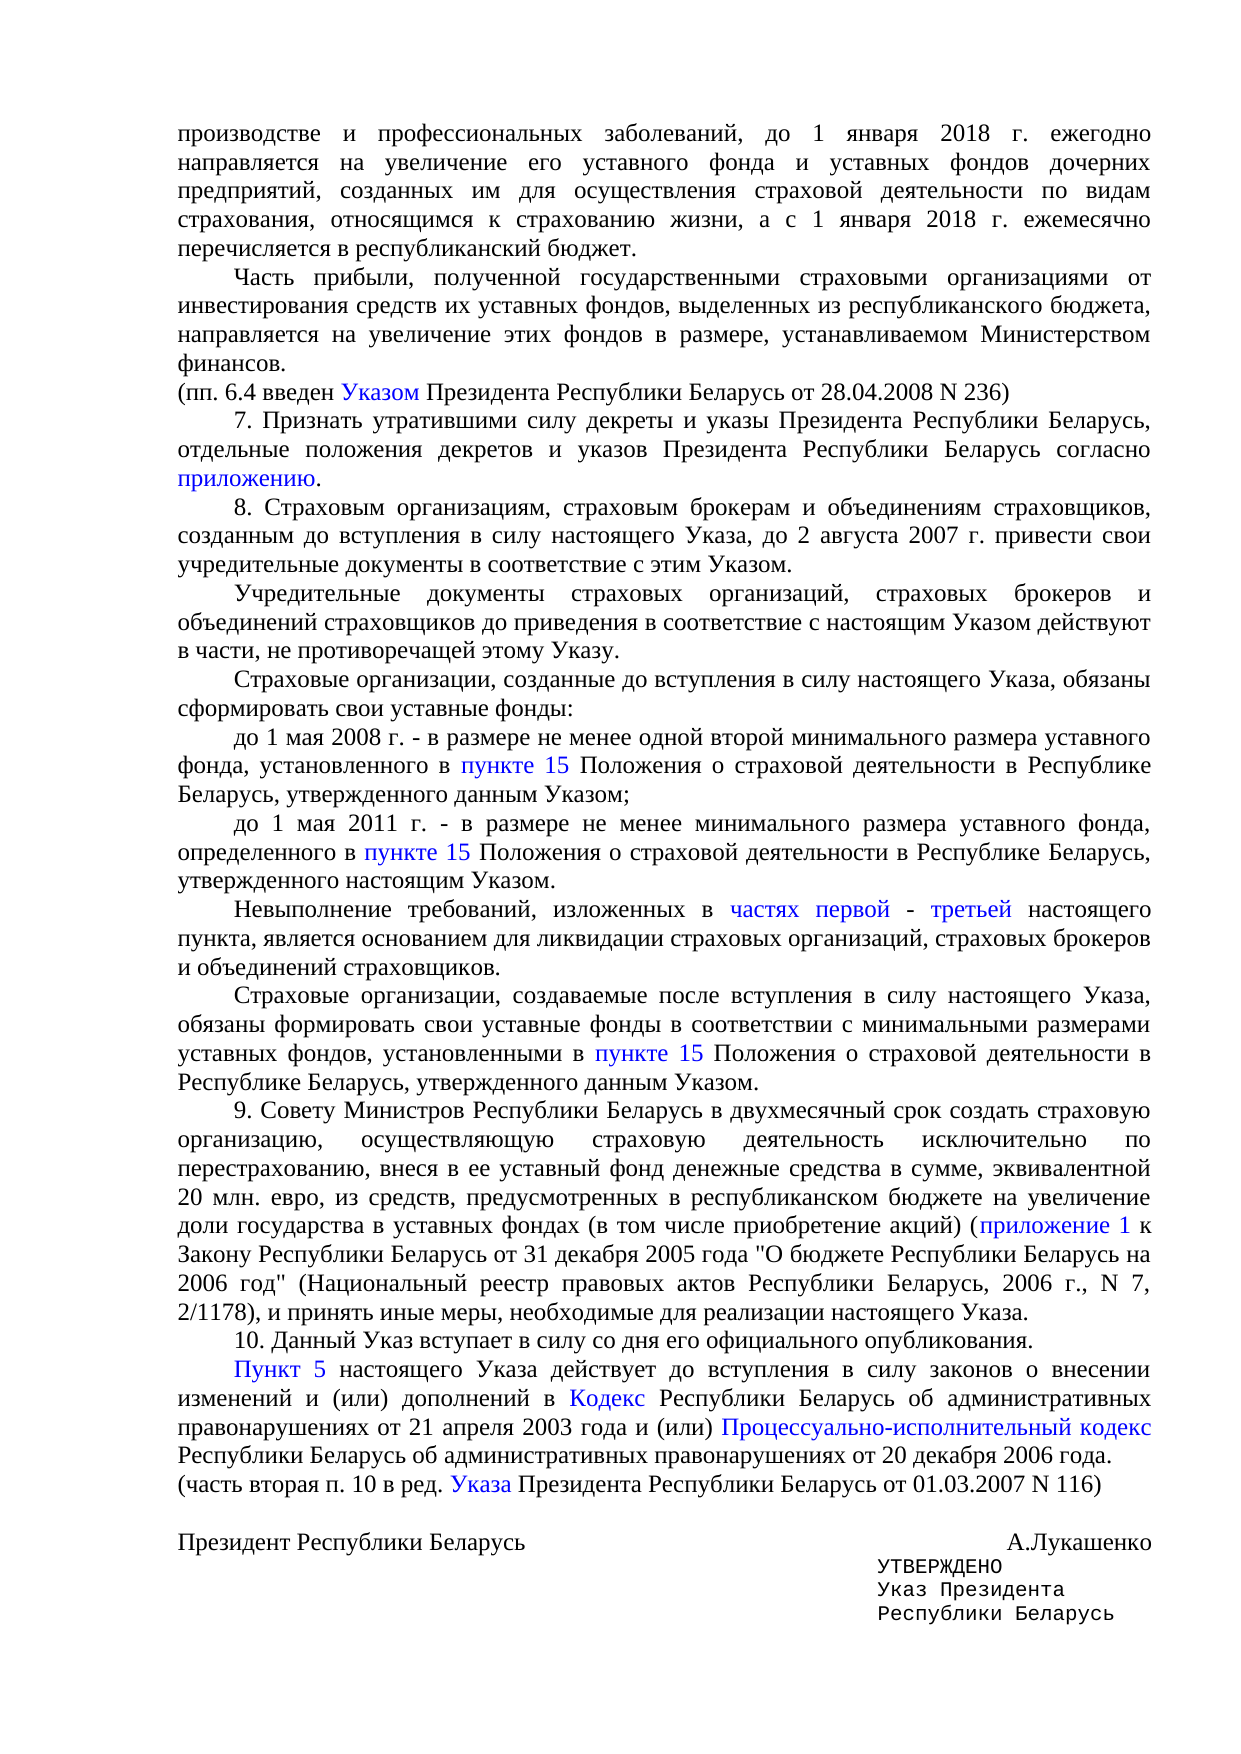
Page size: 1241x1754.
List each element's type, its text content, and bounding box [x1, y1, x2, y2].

text Страховые организации, создаваемые после вступления в силу настоящего Указа, обязаны формировать свои уставные фонды в соответствии с минимальными размерами уставных фондов, установленными в пункте 15 Положения о страховой деятельности в Республике Беларусь, утвержденного данным Указом. [177, 981, 1152, 1096]
text Указ Президента [177, 1579, 1152, 1603]
table_header Президент Республики Беларусь [177, 1527, 664, 1556]
table_header А.Лукашенко [664, 1527, 1152, 1556]
text Республики Беларусь [177, 1603, 1152, 1627]
text до 1 мая 2011 г. - в размере не менее минимального размера уставного фонда, определенного в пункте 15 Положения о страховой деятельности в Республике Беларусь, утвержденного настоящим Указом. [177, 808, 1152, 894]
text 7. Признать утратившими силу декреты и указы Президента Республики Беларусь, отдельные положения декретов и указов Президента Республики Беларусь согласно приложению. [177, 406, 1152, 492]
text УТВЕРЖДЕНО [177, 1556, 1152, 1579]
text 9. Совету Министров Республики Беларусь в двухмесячный срок создать страховую организацию, осуществляющую страховую деятельность исключительно по перестрахованию, внеся в ее уставный фонд денежные средства в сумме, эквивалентной 20 млн. евро, из средств, предусмотренных в республиканском бюджете на увеличение доли государства в уставных фондах (в том числе приобретение акций) (приложение 1 к Закону Республики Беларусь от 31 декабря 2005 года "О бюджете Республики Беларусь на 2006 год" (Национальный реестр правовых актов Республики Беларусь, 2006 г., N 7, 2/1178), и принять иные меры, необходимые для реализации настоящего Указа. [177, 1096, 1152, 1326]
text 8. Страховым организациям, страховым брокерам и объединениям страховщиков, созданным до вступления в силу настоящего Указа, до 2 августа 2007 г. привести свои учредительные документы в соответствие с этим Указом. [177, 492, 1152, 578]
text Часть прибыли, полученной государственными страховыми организациями от инвестирования средств их уставных фондов, выделенных из республиканского бюджета, направляется на увеличение этих фондов в размере, устанавливаемом Министерством финансов. [177, 262, 1152, 377]
text (пп. 6.4 введен Указом Президента Республики Беларусь от 28.04.2008 N 236) [177, 377, 1152, 406]
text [177, 118, 1152, 262]
text (часть вторая п. 10 в ред. Указа Президента Республики Беларусь от 01.03.2007 N 116) [177, 1469, 1152, 1498]
text до 1 мая 2008 г. - в размере не менее одной второй минимального размера уставного фонда, установленного в пункте 15 Положения о страховой деятельности в Республике Беларусь, утвержденного данным Указом; [177, 722, 1152, 808]
text Пункт 5 настоящего Указа действует до вступления в силу законов о внесении изменений и (или) дополнений в Кодекс Республики Беларусь об административных правонарушениях от 21 апреля 2003 года и (или) Процессуально-исполнительный кодекс Республики Беларусь об административных правонарушениях от 20 декабря 2006 года. [177, 1354, 1152, 1469]
text Учредительные документы страховых организаций, страховых брокеров и объединений страховщиков до приведения в соответствие с настоящим Указом действуют в части, не противоречащей этому Указу. [177, 578, 1152, 664]
text Страховые организации, созданные до вступления в силу настоящего Указа, обязаны сформировать свои уставные фонды: [177, 664, 1152, 722]
text 10. Данный Указ вступает в силу со дня его официального опубликования. [177, 1326, 1152, 1354]
text Невыполнение требований, изложенных в частях первой - третьей настоящего пункта, является основанием для ликвидации страховых организаций, страховых брокеров и объединений страховщиков. [177, 894, 1152, 981]
